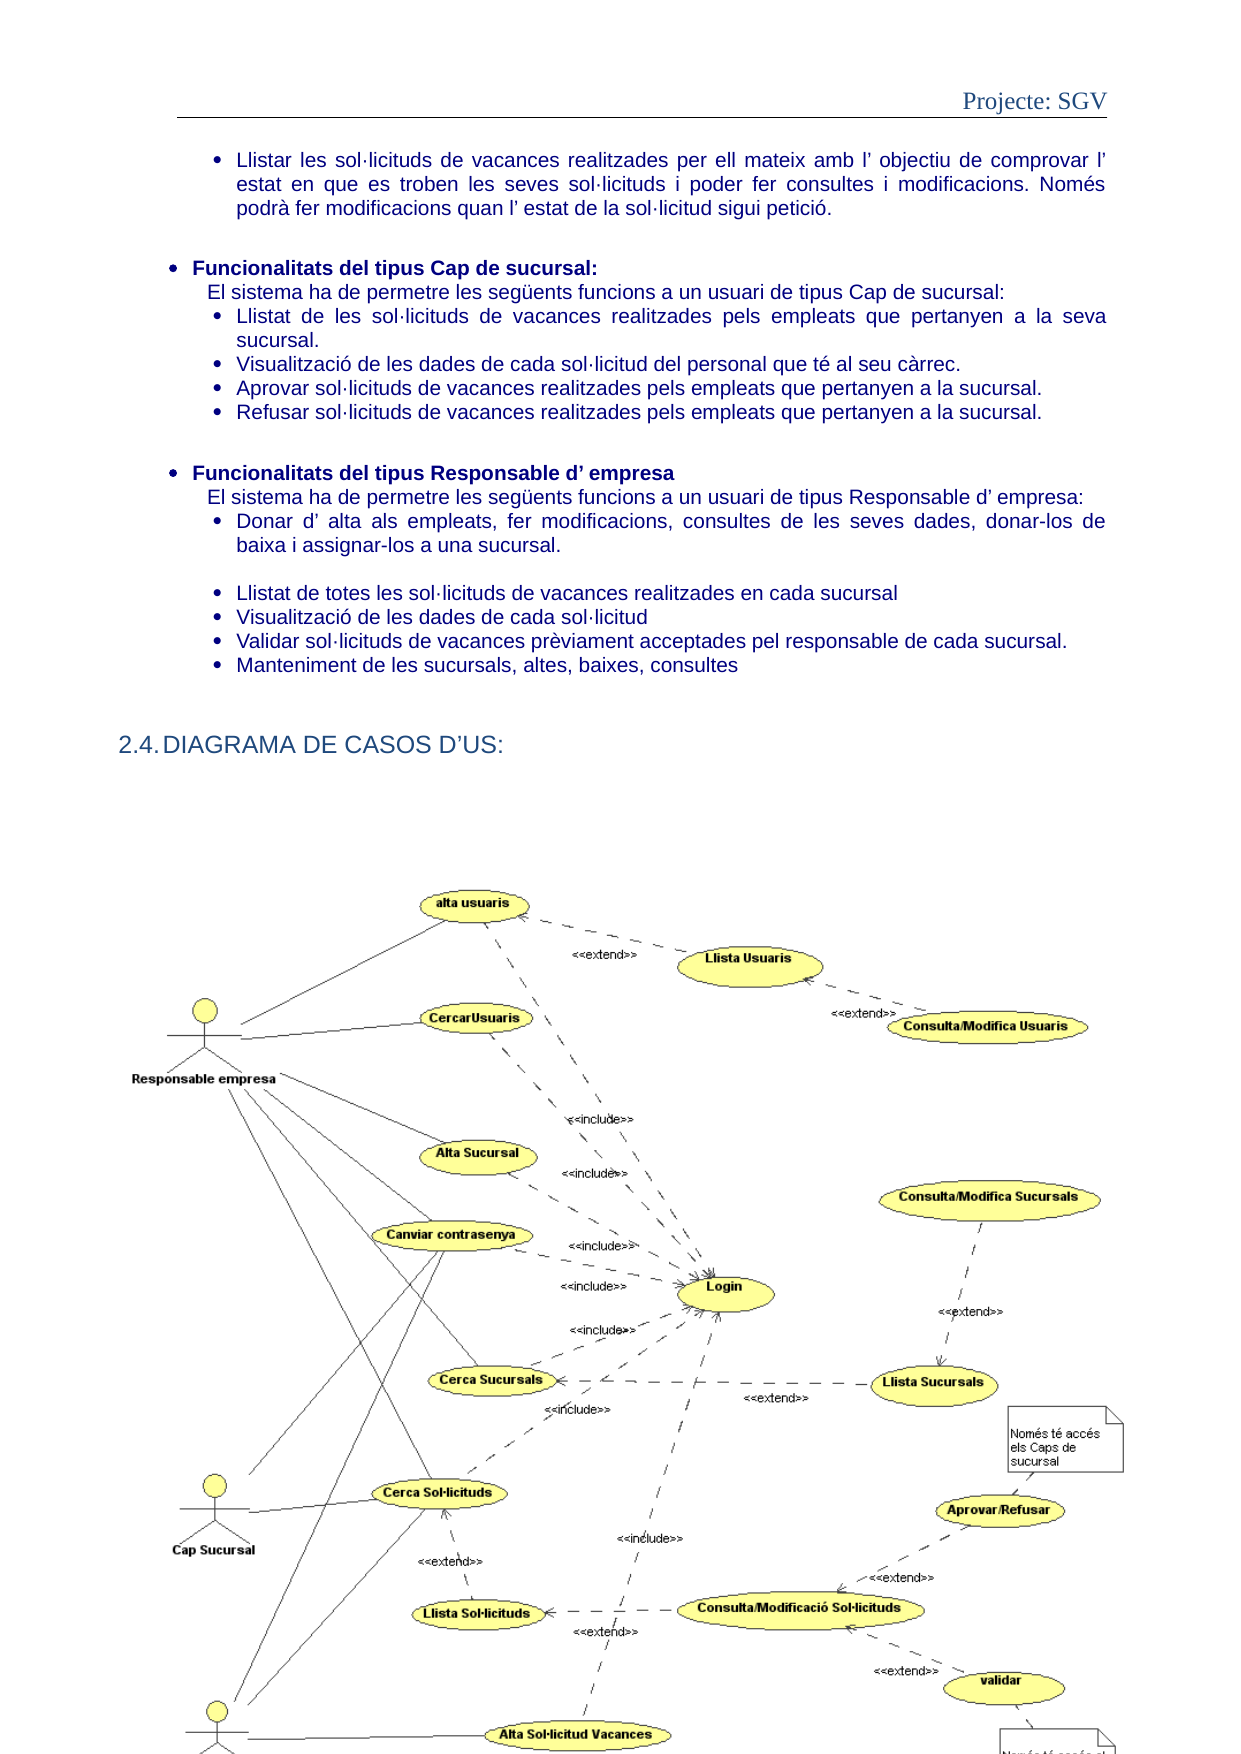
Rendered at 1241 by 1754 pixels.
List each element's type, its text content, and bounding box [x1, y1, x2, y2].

list Funcionalitats del tipus Cap de sucursal: [169, 256, 1107, 280]
list Llistat de totes les sol·licituds de vacances realitzades en cada sucursal [213, 581, 1107, 605]
list El sistema ha de permetre les següents funcions a un usuari de tipus Cap de sucursal: [207, 280, 1107, 304]
list El sistema ha de permetre les següents funcions a un usuari de tipus Responsable d’ empresa: [207, 485, 1107, 509]
list Visualització de les dades de cada sol·licitud [213, 605, 1107, 629]
list Llistat de les sol·licituds de vacances realitzades pels empleats que pertanyen a la seva sucursal. [213, 304, 1107, 352]
list Funcionalitats del tipus Responsable d’ empresa [169, 461, 1107, 485]
text DIAGRAMA DE CASOS D’US: [118, 730, 1107, 758]
list Refusar sol·licituds de vacances realitzades pels empleats que pertanyen a la sucursal. [213, 400, 1107, 424]
picture [113, 883, 1147, 1754]
list Manteniment de les sucursals, altes, baixes, consultes [213, 653, 1107, 677]
list Donar d’ alta als empleats, fer modificacions, consultes de les seves dades, donar-los de baixa i assignar-los a una sucursal. [213, 509, 1107, 557]
list Llistar les sol·licituds de vacances realitzades per ell mateix amb l’ objectiu de comprovar l’ estat en que es troben les seves sol·licituds i poder fer consultes i modificacions. Només podrà fer modificacions quan l’ estat de la sol·licitud sigui petició. [213, 148, 1107, 219]
list Validar sol·licituds de vacances prèviament acceptades pel responsable de cada sucursal. [213, 629, 1107, 653]
list Visualització de les dades de cada sol·licitud del personal que té al seu càrrec. [213, 352, 1107, 376]
list Aprovar sol·licituds de vacances realitzades pels empleats que pertanyen a la sucursal. [213, 376, 1107, 400]
